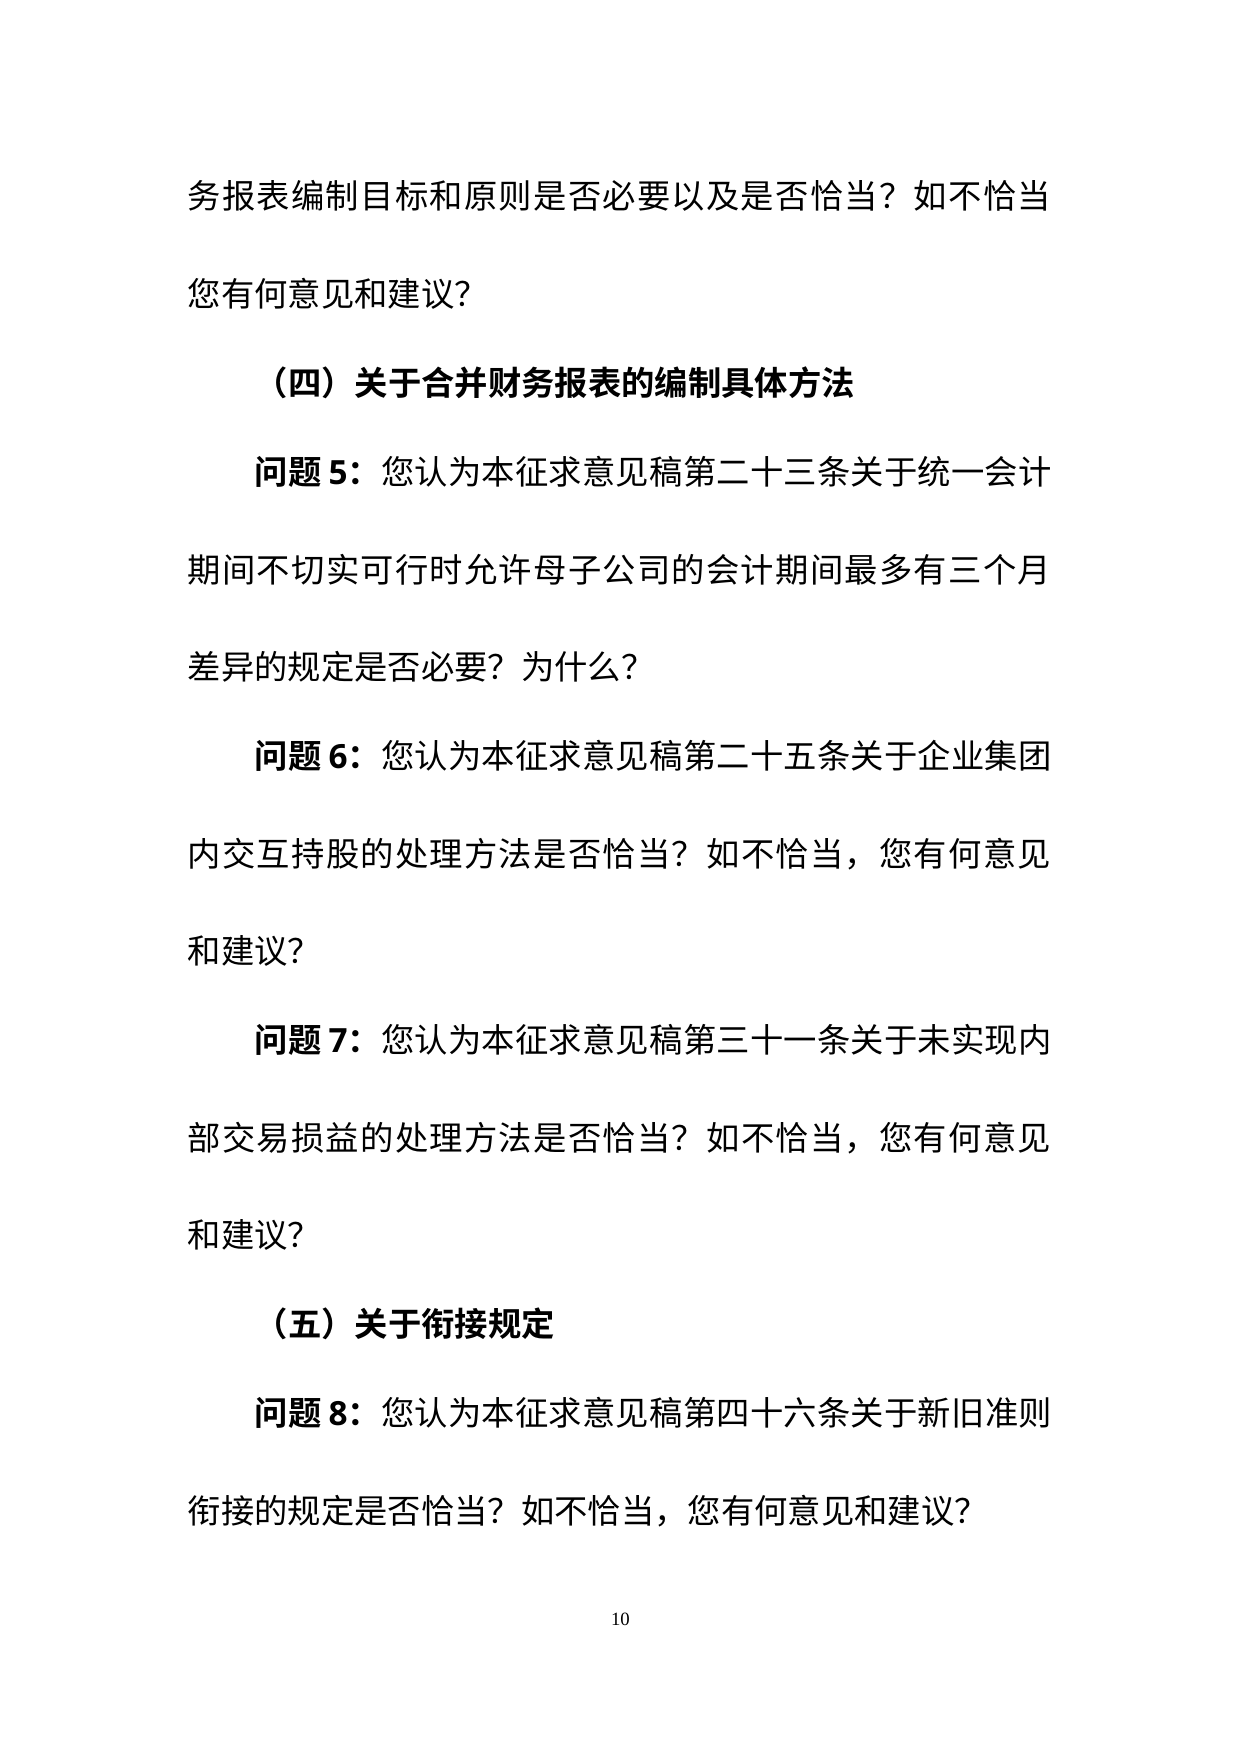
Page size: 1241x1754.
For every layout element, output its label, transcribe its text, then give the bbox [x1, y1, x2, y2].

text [187, 162, 1053, 324]
text 问题7：您认为本征求意见稿第三十一条关于未实现内部交易损益的处理方法是否恰当？如不恰当，您有何意见和建议？ [187, 1006, 1053, 1266]
text 问题6：您认为本征求意见稿第二十五条关于企业集团内交互持股的处理方法是否恰当？如不恰当，您有何意见和建议？ [187, 722, 1053, 982]
text 问题8：您认为本征求意见稿第四十六条关于新旧准则衔接的规定是否恰当？如不恰当，您有何意见和建议？ [187, 1379, 1053, 1541]
text 问题5：您认为本征求意见稿第二十三条关于统一会计期间不切实可行时允许母子公司的会计期间最多有三个月差异的规定是否必要？为什么？ [187, 438, 1053, 698]
text （五）关于衔接规定 [187, 1290, 1053, 1355]
text （四）关于合并财务报表的编制具体方法 [187, 348, 1053, 413]
